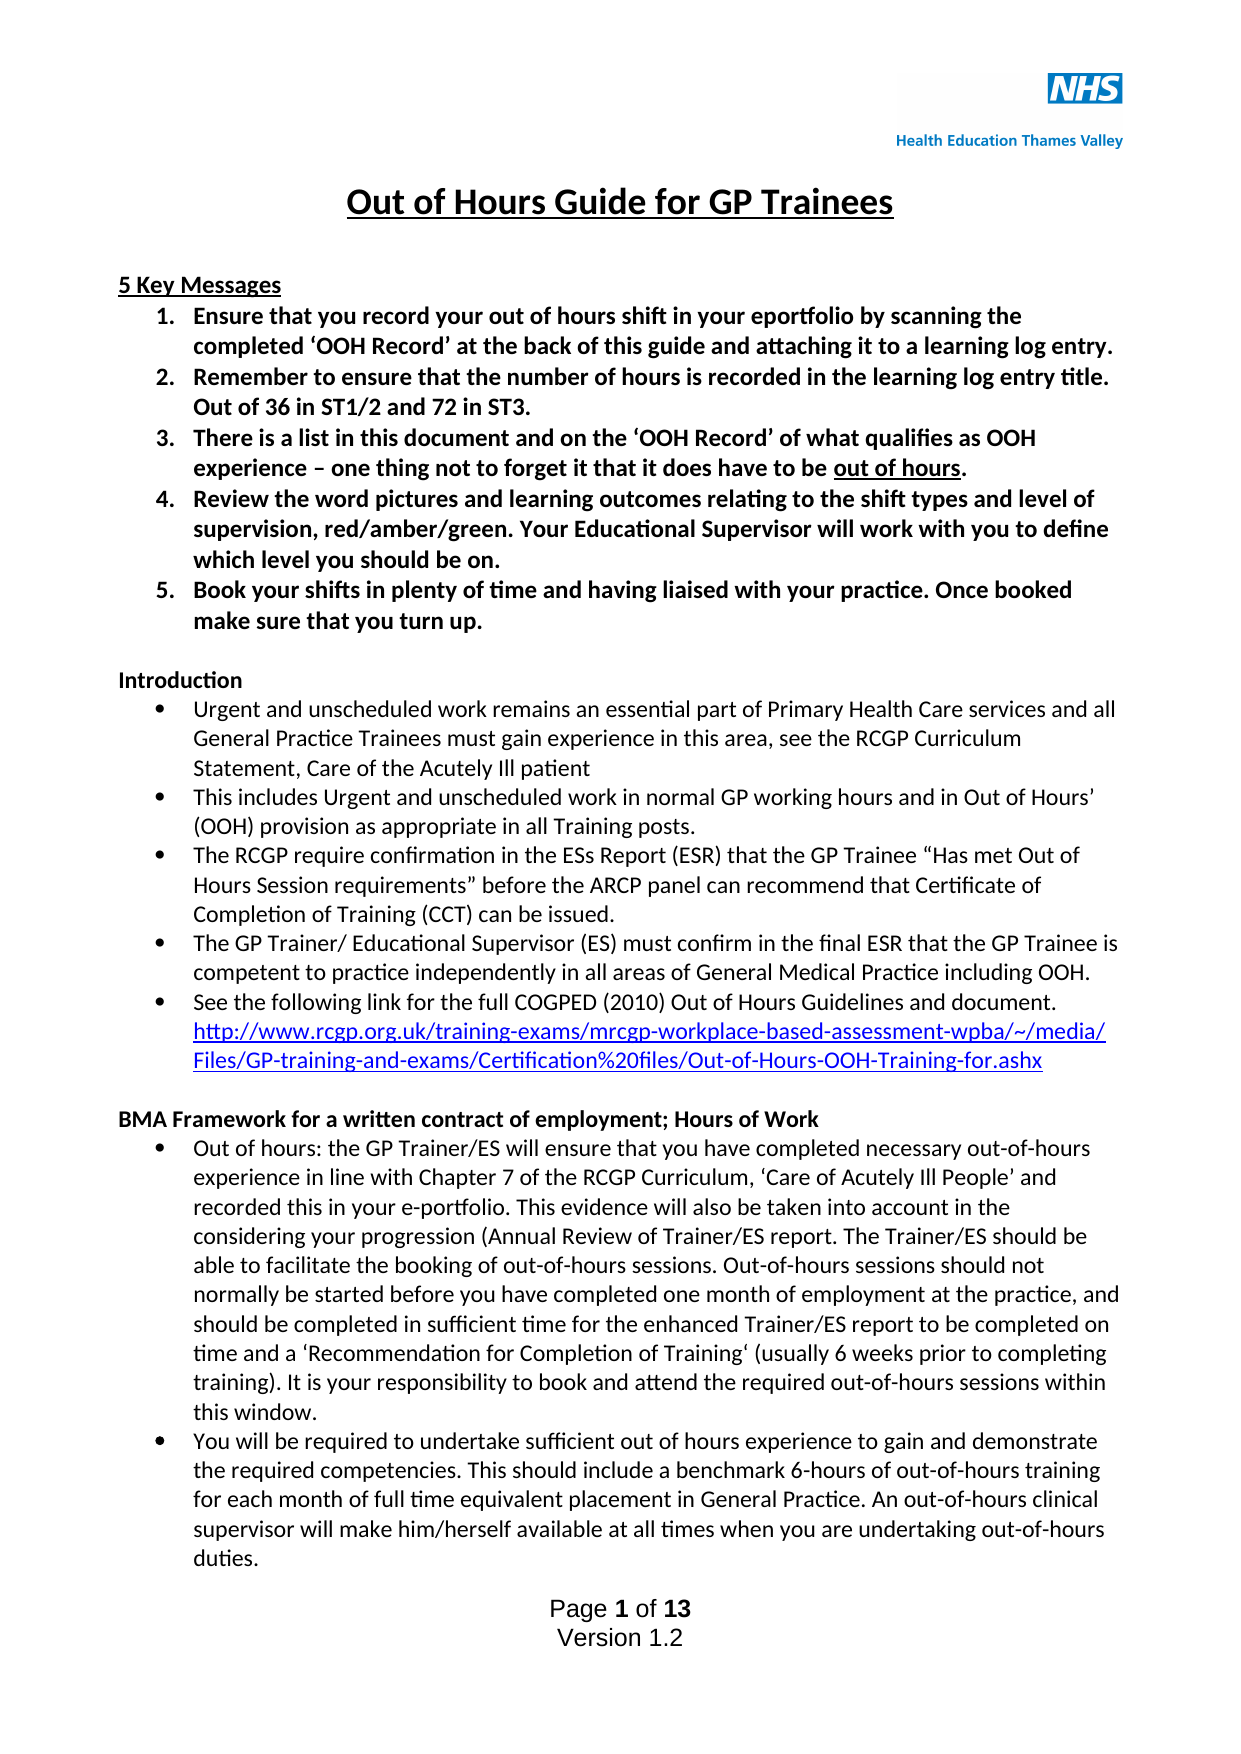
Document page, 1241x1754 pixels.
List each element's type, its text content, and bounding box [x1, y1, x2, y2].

list Remember to ensure that the number of hours is recorded in the learning log entry title. Out of 36 in ST1/2 and 72 in ST3. [156, 361, 1122, 422]
list This includes Urgent and unscheduled work in normal GP working hours and in Out of Hours’ (OOH) provision as appropriate in all Training posts. [156, 782, 1122, 840]
picture [897, 73, 1123, 149]
list There is a list in this document and on the ‘OOH Record’ of what qualifies as OOH experience – one thing not to forget it that it does have to be out of hours. [156, 422, 1122, 483]
text BMA Framework for a written contract of employment; Hours of Work [118, 1104, 1122, 1133]
list Review the word pictures and learning outcomes relating to the shift types and level of supervision, red/amber/green. Your Educational Supervisor will work with you to define which level you should be on. [156, 483, 1122, 574]
list Book your shifts in plenty of time and having liaised with your practice. Once booked make sure that you turn up. [156, 574, 1122, 636]
list The RCGP require confirmation in the ESs Report (ESR) that the GP Trainee “Has met Out of Hours Session requirements” before the ARCP panel can recommend that Certificate of Completion of Training (CCT) can be issued. [156, 840, 1122, 928]
list You will be required to undertake sufficient out of hours experience to gain and demonstrate the required competencies. This should include a benchmark 6-hours of out-of-hours training for each month of full time equivalent placement in General Practice. An out-of-hours clinical supervisor will make him/herself available at all times when you are undertaking out-of-hours duties. [156, 1426, 1122, 1572]
text 5 Key Messages [118, 269, 1122, 300]
text Out of Hours Guide for GP Trainees [118, 178, 1122, 223]
text Introduction [118, 665, 1122, 694]
list See the following link for the full COGPED (2010) Out of Hours Guidelines and document. http://www.rcgp.org.uk/training-exams/mrcgp-workplace-based-assessment-wpba/~/media/Files/GP-training-and-exams/Certification%20files/Out-of-Hours-OOH-Training-for.ashx [156, 987, 1122, 1074]
list Out of hours: the GP Trainer/ES will ensure that you have completed necessary out-of-hours experience in line with Chapter 7 of the RCGP Curriculum, ‘Care of Acutely Ill People’ and recorded this in your e-portfolio. This evidence will also be taken into account in the considering your progression (Annual Review of Trainer/ES report. The Trainer/ES should be able to facilitate the booking of out-of-hours sessions. Out-of-hours sessions should not normally be started before you have completed one month of employment at the practice, and should be completed in sufficient time for the enhanced Trainer/ES report to be completed on time and a ‘Recommendation for Completion of Training‘ (usually 6 weeks prior to completing training). It is your responsibility to book and attend the required out-of-hours sessions within this window. [156, 1133, 1122, 1426]
list The GP Trainer/ Educational Supervisor (ES) must confirm in the final ESR that the GP Trainee is competent to practice independently in all areas of General Medical Practice including OOH. [156, 928, 1122, 987]
list Urgent and unscheduled work remains an essential part of Primary Health Care services and all General Practice Trainees must gain experience in this area, see the RCGP Curriculum Statement, Care of the Acutely Ill patient [156, 694, 1122, 782]
list Ensure that you record your out of hours shift in your eportfolio by scanning the completed ‘OOH Record’ at the back of this guide and attaching it to a learning log entry. [156, 300, 1122, 361]
